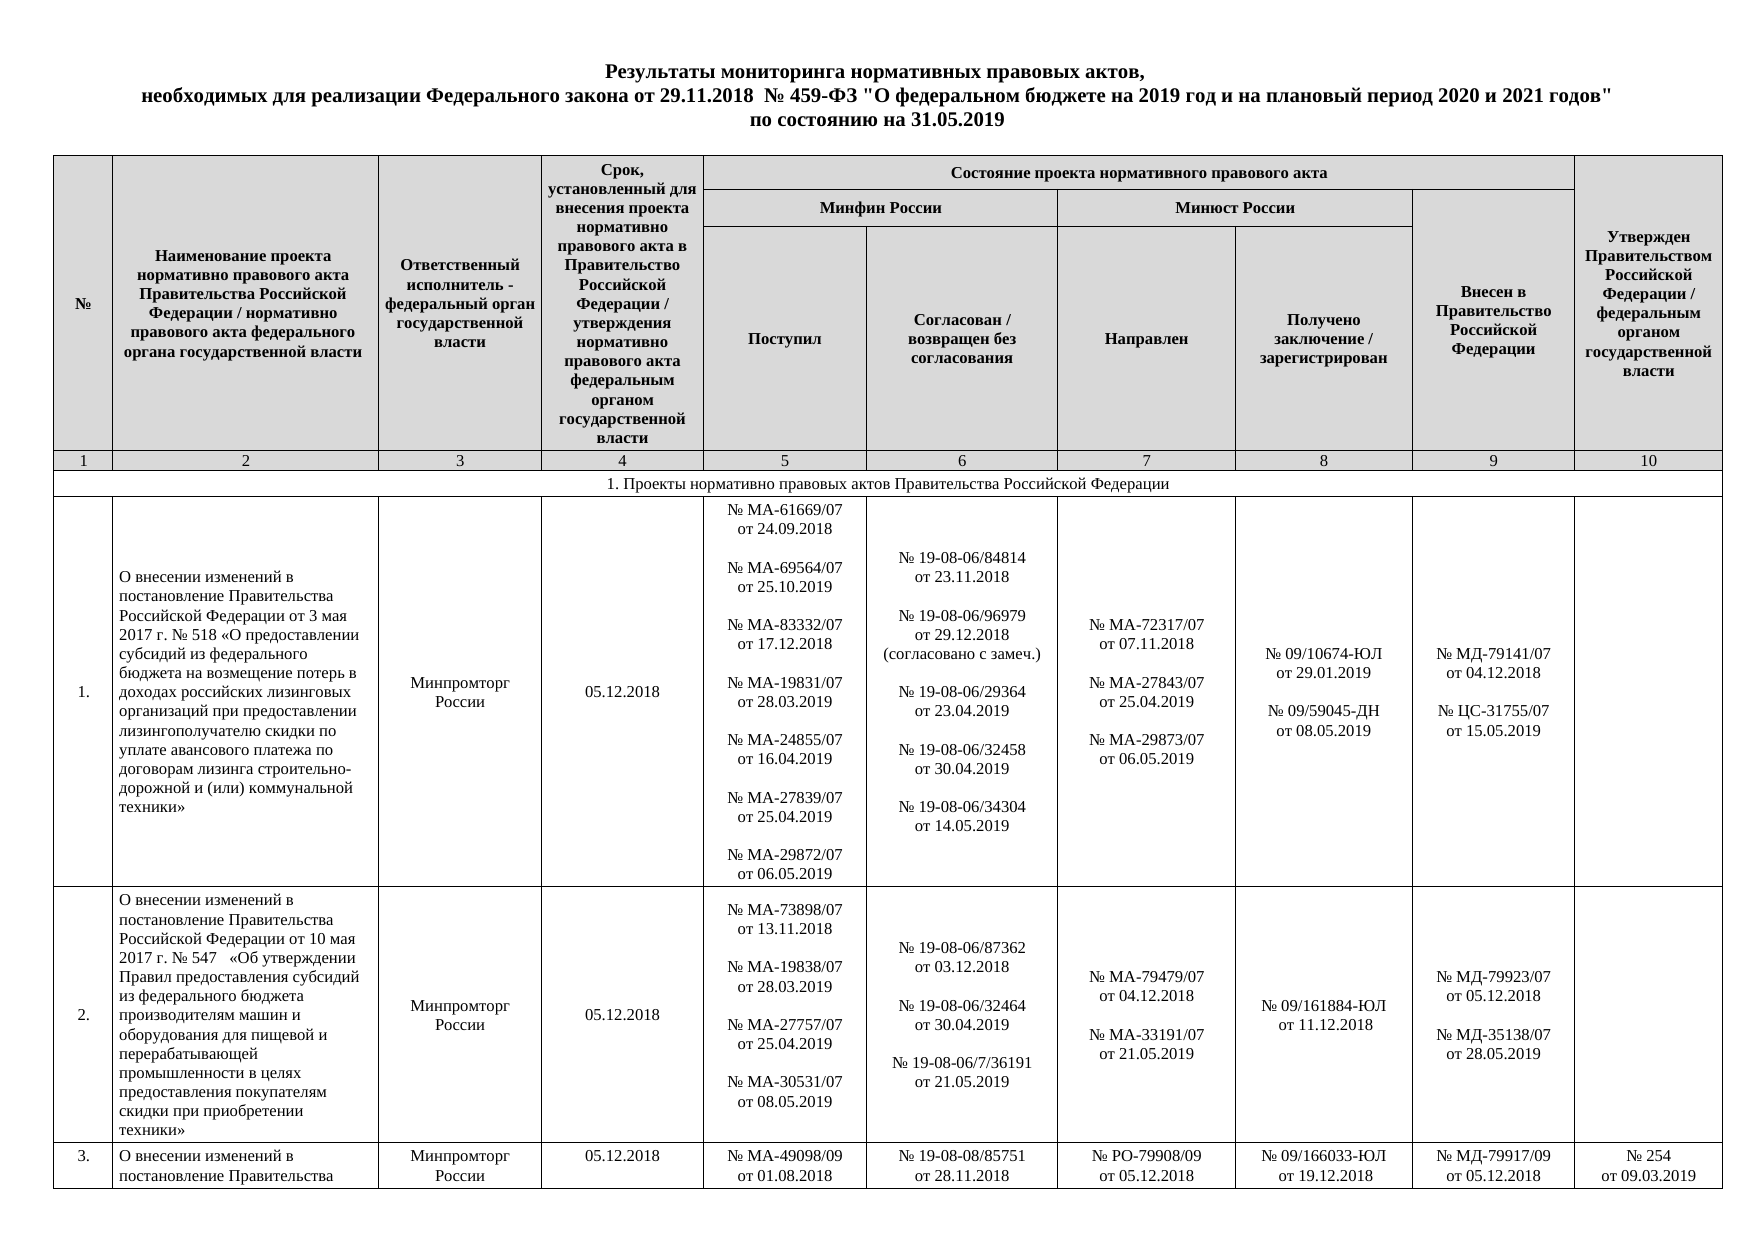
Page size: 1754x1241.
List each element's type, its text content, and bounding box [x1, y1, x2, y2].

table_cell 1. Проекты нормативно правовых актов Правительства Российской Федерации [54, 471, 1722, 496]
table_header № [54, 156, 112, 450]
table_cell 9 [1413, 451, 1574, 470]
table_cell № МА-49098/09 от 01.08.2018 № РО-74160/09 от 14.11.2018 [704, 1143, 866, 1187]
table_cell № МА-79479/07 от 04.12.2018 № МА-33191/07 от 21.05.2019 [1058, 887, 1235, 1142]
table_cell № МД-79141/07 от 04.12.2018 № ЦС-31755/07 от 15.05.2019 [1413, 497, 1574, 886]
table_cell № 09/161884-ЮЛ от 11.12.2018 [1236, 887, 1412, 1142]
table_cell 5 [704, 451, 866, 470]
table_cell Внесен в Правительство Российской Федерации [1413, 190, 1574, 450]
table_cell 10 [1575, 451, 1722, 470]
table_cell 2 [113, 451, 378, 470]
table_cell Согласован / возвращен без согласования [867, 227, 1057, 450]
table_cell Минпромторг России [379, 887, 541, 1142]
table_cell [1575, 497, 1722, 886]
table_header Утвержден Правительством Российской Федерации / федеральным органом государственной власти [1575, 156, 1722, 450]
table_cell 4 [542, 451, 703, 470]
table_cell 1. [54, 497, 112, 886]
table_cell № 19-08-06/84814 от 23.11.2018 № 19-08-06/96979 от 29.12.2018 (согласовано с замеч.) № 19-08-06/29364 от 23.04.2019 № 19-08-06/32458 от 30.04.2019 № 19-08-06/34304 от 14.05.2019 [867, 497, 1057, 886]
table_cell № МА-72317/07 от 07.11.2018 № МА-27843/07 от 25.04.2019 № МА-29873/07 от 06.05.2019 [1058, 497, 1235, 886]
table_cell № МА-61669/07 от 24.09.2018 № МА-69564/07 от 25.10.2019 № МА-83332/07 от 17.12.2018 № МА-19831/07 от 28.03.2019 № МА-24855/07 от 16.04.2019 № МА-27839/07 от 25.04.2019 № МА-29872/07 от 06.05.2019 [704, 497, 866, 886]
table_cell № МА-73898/07 от 13.11.2018 № МА-19838/07 от 28.03.2019 № МА-27757/07 от 25.04.2019 № МА-30531/07 от 08.05.2019 [704, 887, 866, 1142]
table_cell 2. [54, 887, 112, 1142]
text необходимых для реализации Федерального закона от 29.11.2018 № 459-ФЗ "О федеральном бюджете на 2019 год и на плановый период 2020 и 2021 годов" [59, 83, 1695, 107]
table_cell 05.12.2018 [542, 1143, 703, 1187]
table_cell 7 [1058, 451, 1235, 470]
table_cell 1 [54, 451, 112, 470]
table_cell № МД-79917/09 от 05.12.2018 № РО-86789/09 от 28.12.2018 [1413, 1143, 1574, 1187]
table_cell 6 [867, 451, 1057, 470]
table_cell № 09/10674-ЮЛ от 29.01.2019 № 09/59045-ДН от 08.05.2019 [1236, 497, 1412, 886]
table_cell Направлен [1058, 227, 1235, 450]
table_cell Минпромторг России [379, 1143, 541, 1187]
table_cell Получено заключение / зарегистрирован [1236, 227, 1412, 450]
table_cell 8 [1236, 451, 1412, 470]
table_cell Минпромторг России [379, 497, 541, 886]
table_cell № МД-79923/07 от 05.12.2018 № МД-35138/07 от 28.05.2019 [1413, 887, 1574, 1142]
table_cell № 19-08-06/87362 от 03.12.2018 № 19-08-06/32464 от 30.04.2019 № 19-08-06/7/36191 от 21.05.2019 [867, 887, 1057, 1142]
table_cell № РО-79908/09 от 05.12.2018 № МА-82185/09 от 12.12.2018 [1058, 1143, 1235, 1187]
table_cell 05.12.2018 [542, 887, 703, 1142]
table_cell О внесении изменений в постановление Правительства Российской Федерации от 10 мая 2017 г. № 547 «Об утверждении Правил предоставления субсидий из федерального бюджета производителям машин и оборудования для пищевой и перерабатывающей промышленности в целях предоставления покупателям скидки при приобретении техники» [113, 887, 378, 1142]
table_cell № 19-08-08/85751 от 28.11.2018 [867, 1143, 1057, 1187]
table_cell 3 [379, 451, 541, 470]
table_header Ответственный исполнитель - федеральный орган государственной власти [379, 156, 541, 450]
table_cell Минюст России [1058, 190, 1412, 226]
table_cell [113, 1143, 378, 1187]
table_cell [1575, 887, 1722, 1142]
text Результаты мониторинга нормативных правовых актов, [59, 59, 1690, 83]
table_cell № 254 от 09.03.2019 [1575, 1143, 1722, 1187]
table_cell № 09/166033-ЮЛ от 19.12.2018 [1236, 1143, 1412, 1187]
table_cell 05.12.2018 [542, 497, 703, 886]
table_cell 3. [54, 1143, 112, 1187]
text по состоянию на 31.05.2019 [59, 107, 1695, 131]
table_cell Минфин России [704, 190, 1057, 226]
table_cell О внесении изменений в постановление Правительства Российской Федерации от 3 мая 2017 г. № 518 «О предоставлении субсидий из федерального бюджета на возмещение потерь в доходах российских лизинговых организаций при предоставлении лизингополучателю скидки по уплате авансового платежа по договорам лизинга строительно-дорожной и (или) коммунальной техники» [113, 497, 378, 886]
table_header Состояние проекта нормативного правового акта [704, 156, 1574, 189]
table_header Срок, установленный для внесения проекта нормативно правового акта в Правительство Российской Федерации / утверждения нормативно правового акта федеральным органом государственной власти [542, 156, 703, 450]
table_cell Поступил [704, 227, 866, 450]
table_header Наименование проекта нормативно правового акта Правительства Российской Федерации / нормативно правового акта федерального органа государственной власти [113, 156, 378, 450]
